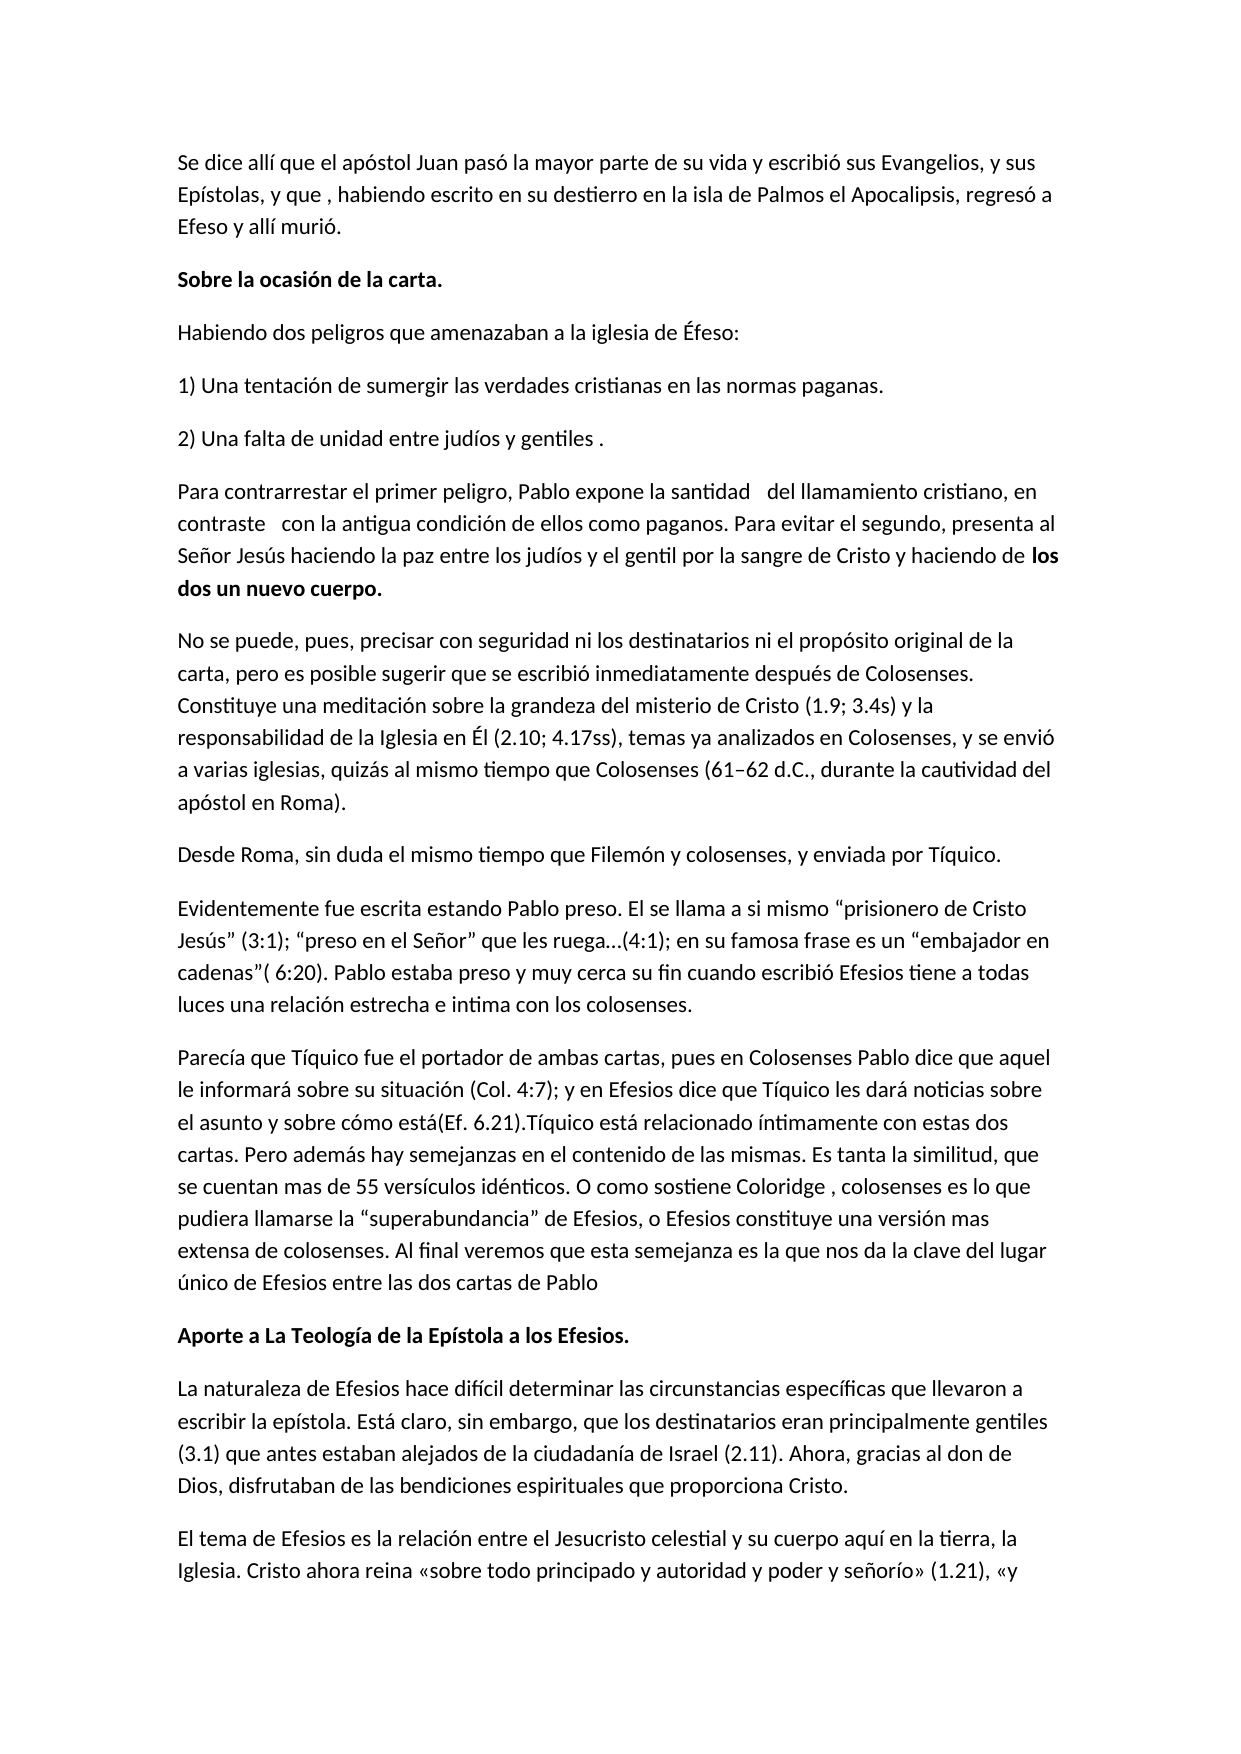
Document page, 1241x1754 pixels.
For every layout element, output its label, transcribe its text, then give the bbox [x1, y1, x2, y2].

text No se puede, pues, precisar con seguridad ni los destinatarios ni el propósito original de la carta, pero es posible sugerir que se escribió inmediatamente después de Colosenses. Constituye una meditación sobre la grandeza del misterio de Cristo (1.9; 3.4s) y la responsabilidad de la Iglesia en Él (2.10; 4.17ss), temas ya analizados en Colosenses, y se envió a varias iglesias, quizás al mismo tiempo que Colosenses (61–62 d.C., durante la cautividad del apóstol en Roma). [177, 627, 1063, 816]
text Desde Roma, sin duda el mismo tiempo que Filemón y colosenses, y enviada por Tíquico. [177, 841, 1063, 869]
text Evidentemente fue escrita estando Pablo preso. El se llama a si mismo “prisionero de Cristo Jesús” (3:1); “preso en el Señor” que les ruega…(4:1); en su famosa frase es un “embajador en cadenas”( 6:20). Pablo estaba preso y muy cerca su fin cuando escribió Efesios tiene a todas luces una relación estrecha e intima con los colosenses. [177, 894, 1063, 1018]
text Para contrarrestar el primer peligro, Pablo expone la santidad del llamamiento cristiano, en contraste con la antigua condición de ellos como paganos. Para evitar el segundo, presenta al Señor Jesús haciendo la paz entre los judíos y el gentil por la sangre de Cristo y haciendo de los dos un nuevo cuerpo. [177, 477, 1063, 602]
text 2) Una falta de unidad entre judíos y gentiles . [177, 424, 1063, 452]
text Parecía que Tíquico fue el portador de ambas cartas, pues en Colosenses Pablo dice que aquel le informará sobre su situación (Col. 4:7); y en Efesios dice que Tíquico les dará noticias sobre el asunto y sobre cómo está(Ef. 6.21).Tíquico está relacionado íntimamente con estas dos cartas. Pero además hay semejanzas en el contenido de las mismas. Es tanta la similitud, que se cuentan mas de 55 versículos idénticos. O como sostiene Coloridge , colosenses es lo que pudiera llamarse la “superabundancia” de Efesios, o Efesios constituye una versión mas extensa de colosenses. Al final veremos que esta semejanza es la que nos da la clave del lugar único de Efesios entre las dos cartas de Pablo [177, 1043, 1063, 1297]
text Sobre la ocasión de la carta. [177, 265, 1063, 293]
text Aporte a La Teología de la Epístola a los Efesios. [177, 1322, 1063, 1349]
text Habiendo dos peligros que amenazaban a la iglesia de Éfeso: [177, 318, 1063, 346]
text 1) Una tentación de sumergir las verdades cristianas en las normas paganas. [177, 371, 1063, 399]
text Se dice allí que el apóstol Juan pasó la mayor parte de su vida y escribió sus Evangelios, y sus Epístolas, y que , habiendo escrito en su destierro en la isla de Palmos el Apocalipsis, regresó a Efeso y allí murió. [177, 148, 1063, 240]
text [177, 1524, 1063, 1584]
text La naturaleza de Efesios hace difícil determinar las circunstancias específicas que llevaron a escribir la epístola. Está claro, sin embargo, que los destinatarios eran principalmente gentiles (3.1) que antes estaban alejados de la ciudadanía de Israel (2.11). Ahora, gracias al don de Dios, disfrutaban de las bendiciones espirituales que proporciona Cristo. [177, 1374, 1063, 1499]
